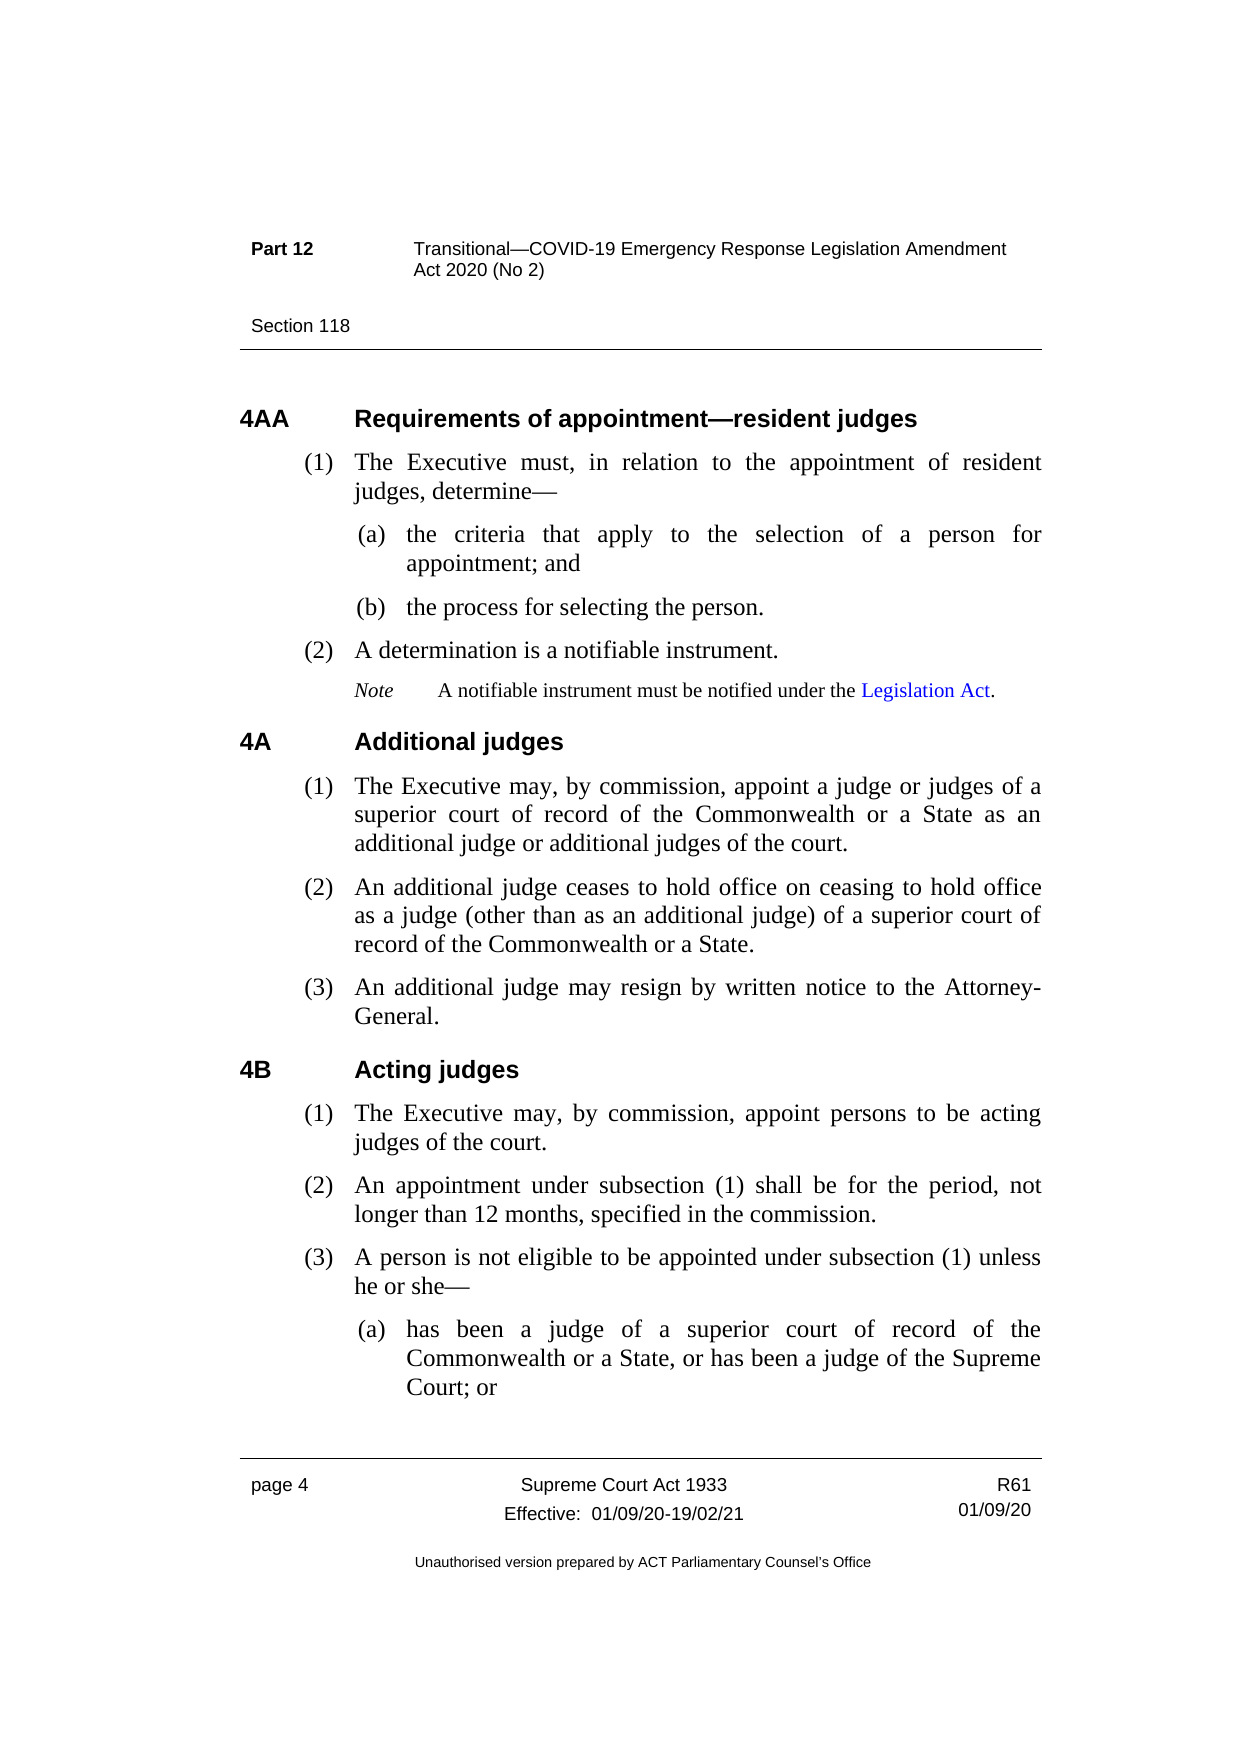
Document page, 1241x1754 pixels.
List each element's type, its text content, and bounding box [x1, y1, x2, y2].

text 4B Acting judges [239, 1055, 1042, 1084]
text (a) the criteria that apply to the selection of a person for appointment; and [239, 519, 1042, 577]
text (b) the process for selecting the person. [239, 592, 1042, 620]
text (2) An appointment under subsection (1) shall be for the period, not longer than 12 months, specified in the commission. [239, 1170, 1042, 1228]
text (a) has been a judge of a superior court of record of the Commonwealth or a State, or has been a judge of the Supreme Court; or [239, 1314, 1042, 1401]
text (1) The Executive may, by commission, appoint a judge or judges of a superior court of record of the Commonwealth or a State as an additional judge or additional judges of the court. [239, 771, 1042, 857]
text Note A notifiable instrument must be notified under the Legislation Act. [354, 678, 1042, 702]
text 4A Additional judges [239, 727, 1042, 756]
text (2) An additional judge ceases to hold office on ceasing to hold office as a judge (other than as an additional judge) of a superior court of record of the Commonwealth or a State. [239, 872, 1042, 958]
text (2) A determination is a notifiable instrument. [239, 635, 1042, 664]
text (1) The Executive must, in relation to the appointment of resident judges, determine— [239, 447, 1042, 505]
text 4AA Requirements of appointment—resident judges [239, 404, 1042, 433]
text (1) The Executive may, by commission, appoint persons to be acting judges of the court. [239, 1098, 1042, 1156]
text (3) A person is not eligible to be appointed under subsection (1) unless he or she— [239, 1242, 1042, 1300]
text (3) An additional judge may resign by written notice to the Attorney-General. [239, 972, 1042, 1030]
